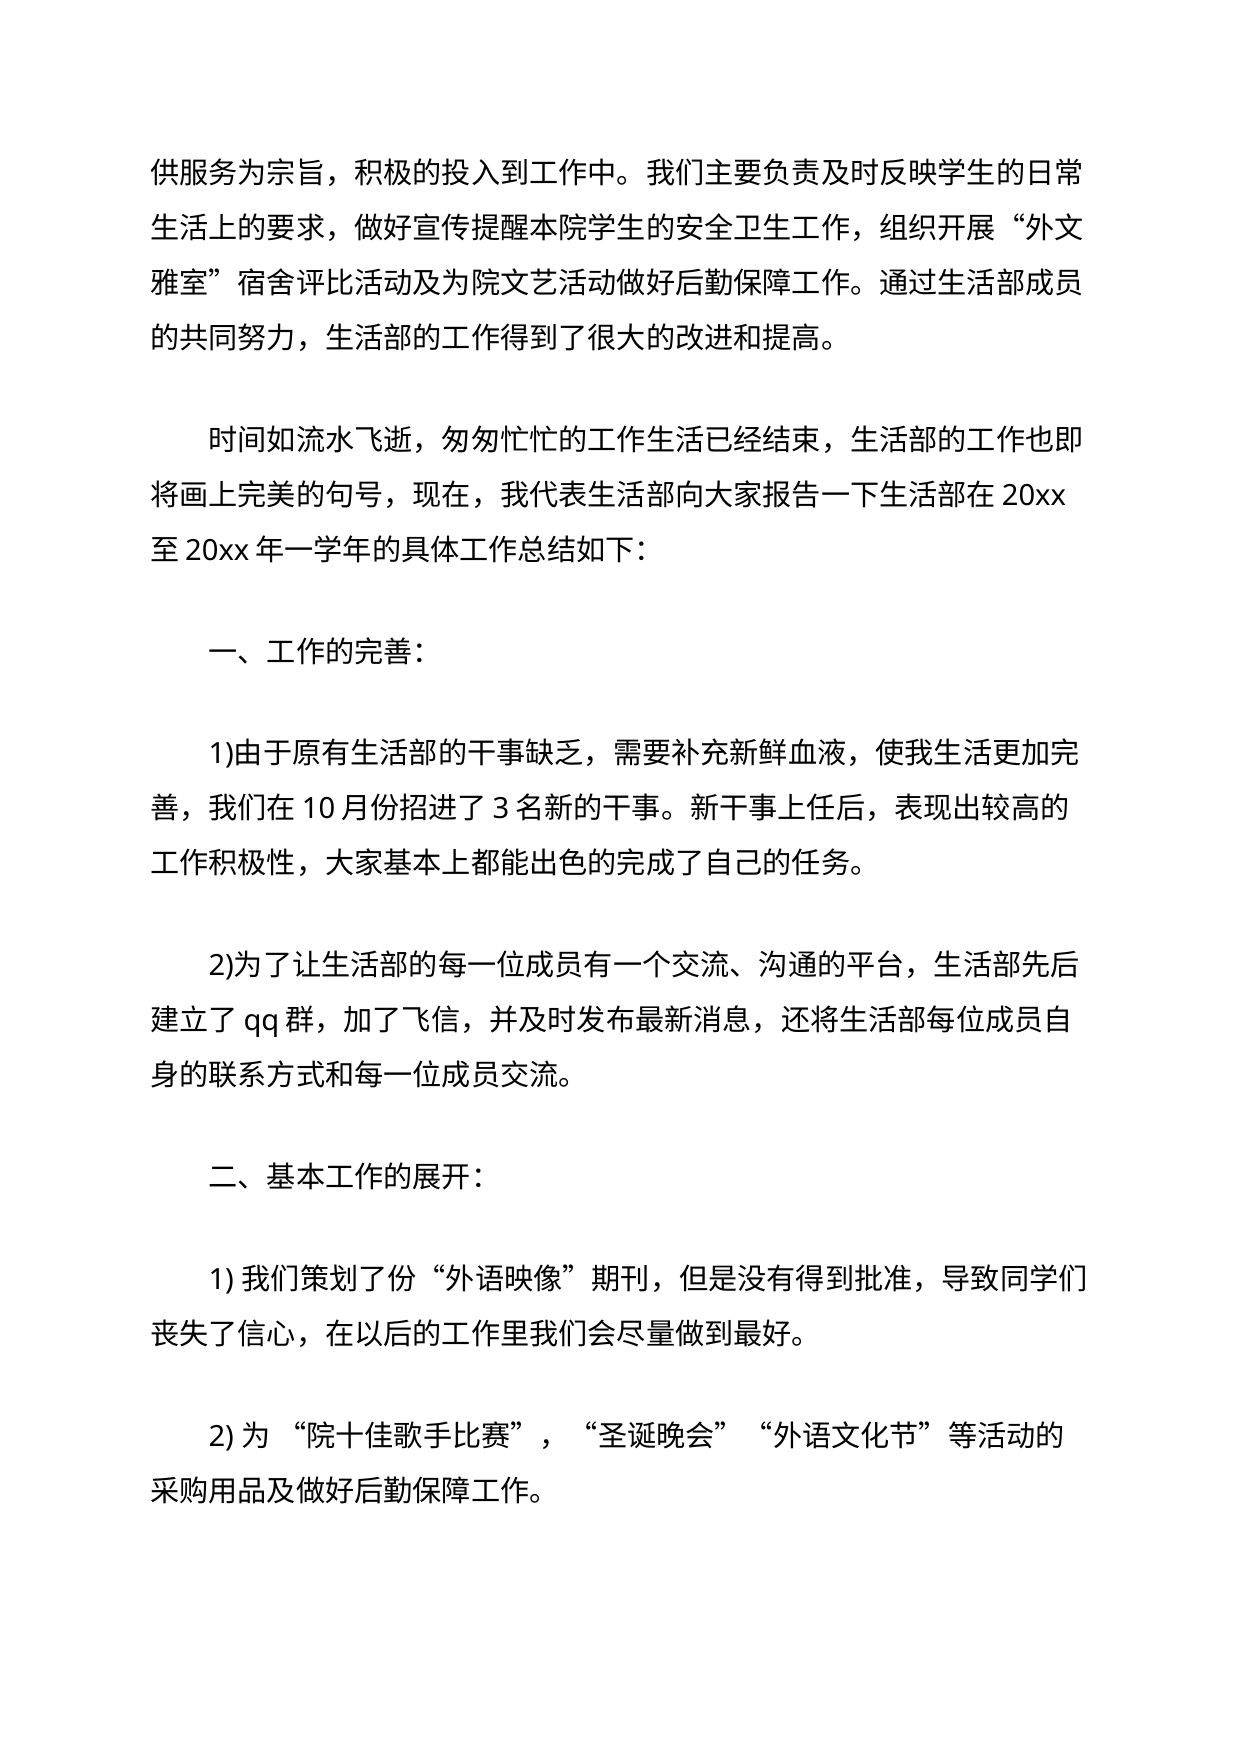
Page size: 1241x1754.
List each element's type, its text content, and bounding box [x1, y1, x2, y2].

text 一、工作的完善： [150, 628, 1090, 671]
text 1)由于原有生活部的干事缺乏，需要补充新鲜血液，使我生活更加完善，我们在10月份招进了3名新的干事。新干事上任后，表现出较高的工作积极性，大家基本上都能出色的完成了自己的任务。 [150, 730, 1090, 882]
text 1) 我们策划了份“外语映像”期刊，但是没有得到批准，导致同学们丧失了信心，在以后的工作里我们会尽量做到最好。 [150, 1255, 1090, 1353]
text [150, 150, 1090, 357]
text 二、基本工作的展开： [150, 1154, 1090, 1196]
text 2)为了让生活部的每一位成员有一个交流、沟通的平台，生活部先后建立了qq群，加了飞信，并及时发布最新消息，还将生活部每位成员自身的联系方式和每一位成员交流。 [150, 942, 1090, 1094]
text 时间如流水飞逝，匆匆忙忙的工作生活已经结束，生活部的工作也即将画上完美的句号，现在，我代表生活部向大家报告一下生活部在20xx至20xx年一学年的具体工作总结如下： [150, 416, 1090, 569]
text 2) 为 “院十佳歌手比赛”，“圣诞晚会”“外语文化节”等活动的采购用品及做好后勤保障工作。 [150, 1412, 1090, 1509]
